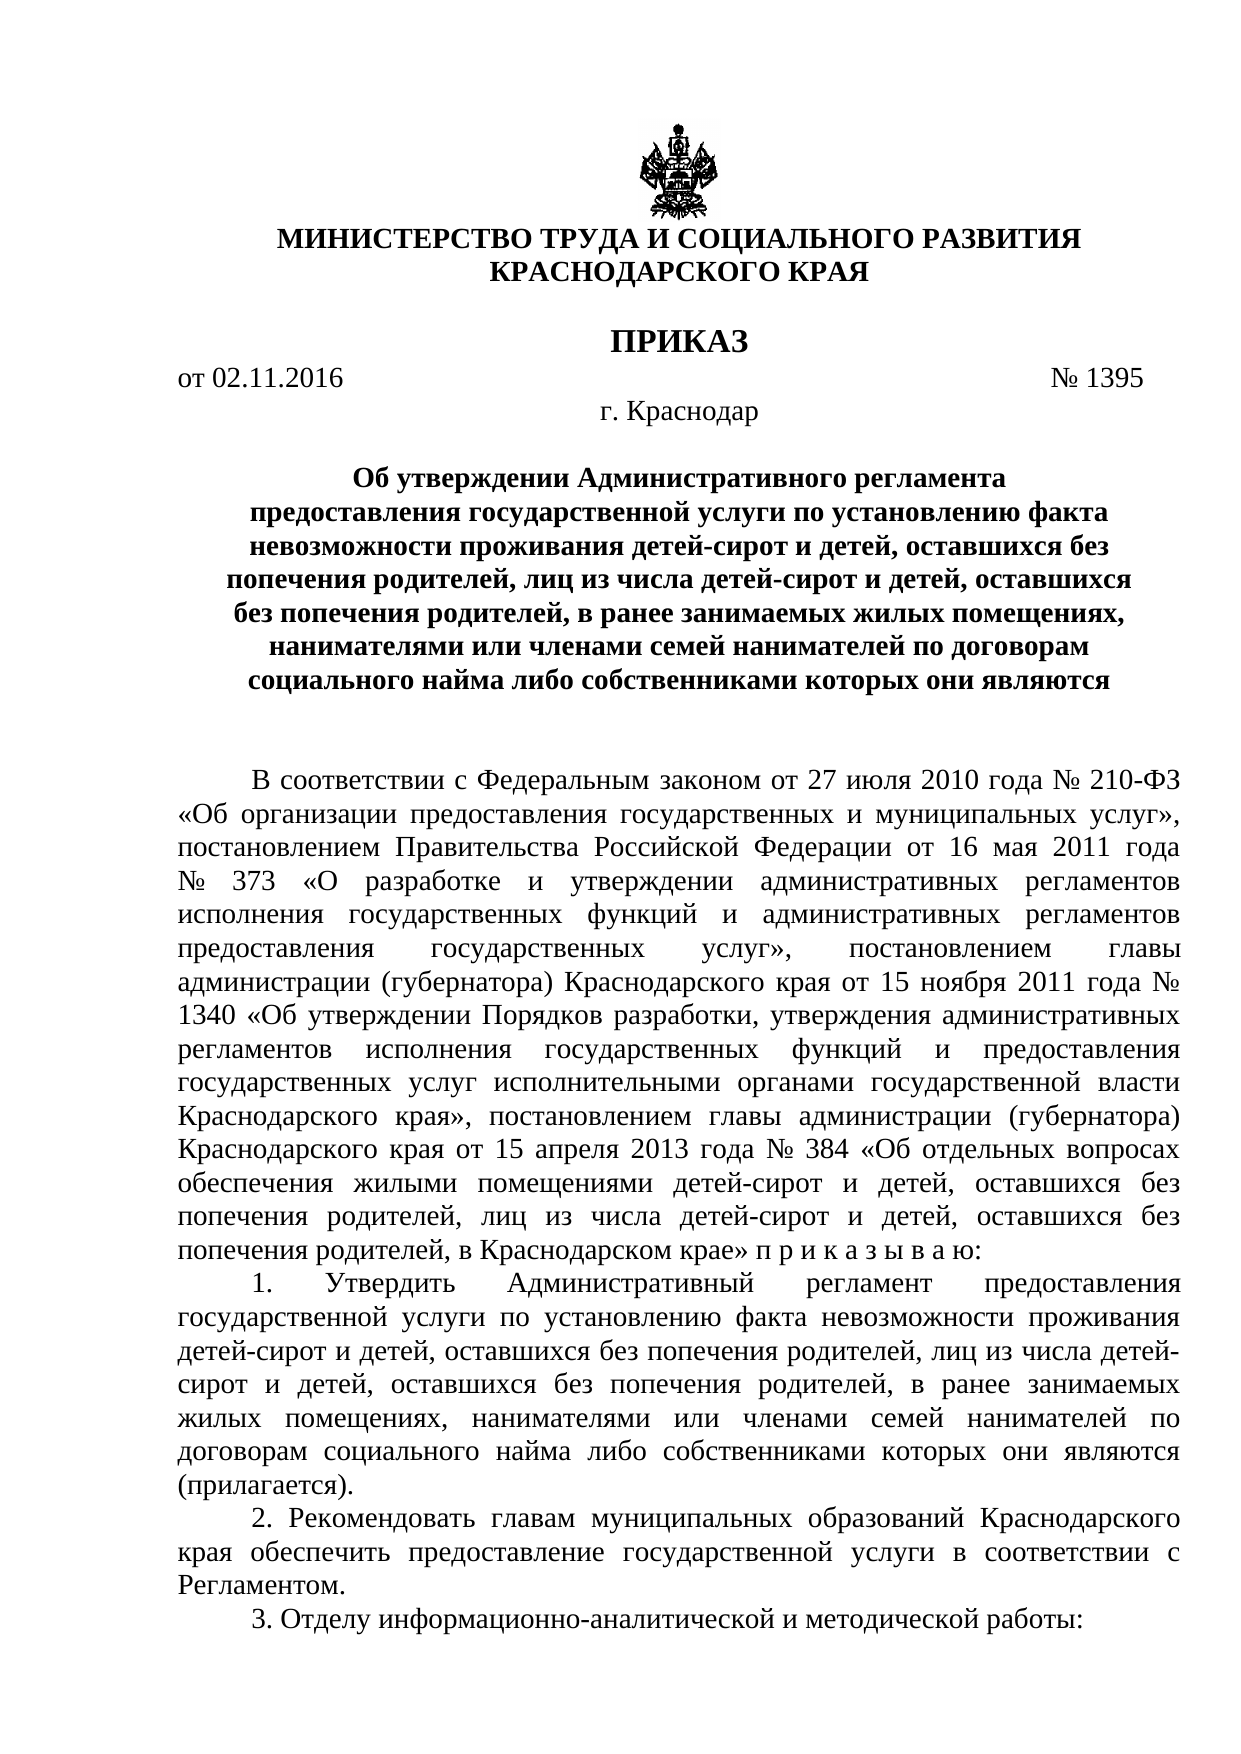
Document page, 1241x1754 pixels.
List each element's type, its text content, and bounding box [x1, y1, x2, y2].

text нанимателями или членами семей нанимателей по договорам [177, 628, 1181, 662]
text от 02.11.2016 № 1395 [177, 360, 1181, 393]
text МИНИСТЕРСТВО ТРУДА И СОЦИАЛЬНОГО РАЗВИТИЯ [177, 221, 1181, 254]
text попечения родителей, лиц из числа детей-сирот и детей, оставшихся [177, 561, 1181, 595]
text невозможности проживания детей-сирот и детей, оставшихся без [177, 528, 1181, 561]
text г. Краснодар [177, 393, 1181, 427]
text 3. Отделу информационно-аналитической и методической работы: [177, 1601, 1181, 1634]
text 1. Утвердить Административный регламент предоставления государственной услуги по установлению факта невозможности проживания детей-сирот и детей, оставшихся без попечения родителей, лиц из числа детей-сирот и детей, оставшихся без попечения родителей, в ранее занимаемых жилых помещениях, нанимателями или членами семей нанимателей по договорам социального найма либо собственниками которых они являются (прилагается). [177, 1266, 1181, 1500]
text социального найма либо собственниками которых они являются [177, 662, 1181, 695]
text ПРИКАЗ [177, 322, 1181, 360]
text 2. Рекомендовать главам муниципальных образований Краснодарского края обеспечить предоставление государственной услуги в соответствии с Регламентом. [177, 1500, 1181, 1601]
text КРАСНОДАРСКОГО КРАЯ [177, 254, 1181, 288]
text без попечения родителей, в ранее занимаемых жилых помещениях, [177, 595, 1181, 628]
text предоставления государственной услуги по установлению факта [177, 494, 1181, 528]
text Об утверждении Административного регламента [177, 461, 1181, 494]
text В соответствии с Федеральным законом от 27 июля 2010 года № 210-ФЗ «Об организации предоставления государственных и муниципальных услуг», постановлением Правительства Российской Федерации от 16 мая 2011 года № 373 «О разработке и утверждении административных регламентов исполнения государственных функций и административных регламентов предоставления государственных услуг», постановлением главы администрации (губернатора) Краснодарского края от 15 ноября 2011 года № 1340 «Об утверждении Порядков разработки, утверждения административных регламентов исполнения государственных функций и предоставления государственных услуг исполнительными органами государственной власти Краснодарского края», постановлением главы администрации (губернатора) Краснодарского края от 15 апреля 2013 года № 384 «Об отдельных вопросах обеспечения жилыми помещениями детей-сирот и детей, оставшихся без попечения родителей, лиц из числа детей-сирот и детей, оставшихся без попечения родителей, в Краснодарском крае» п р и к а з ы в а ю: [177, 762, 1181, 1266]
